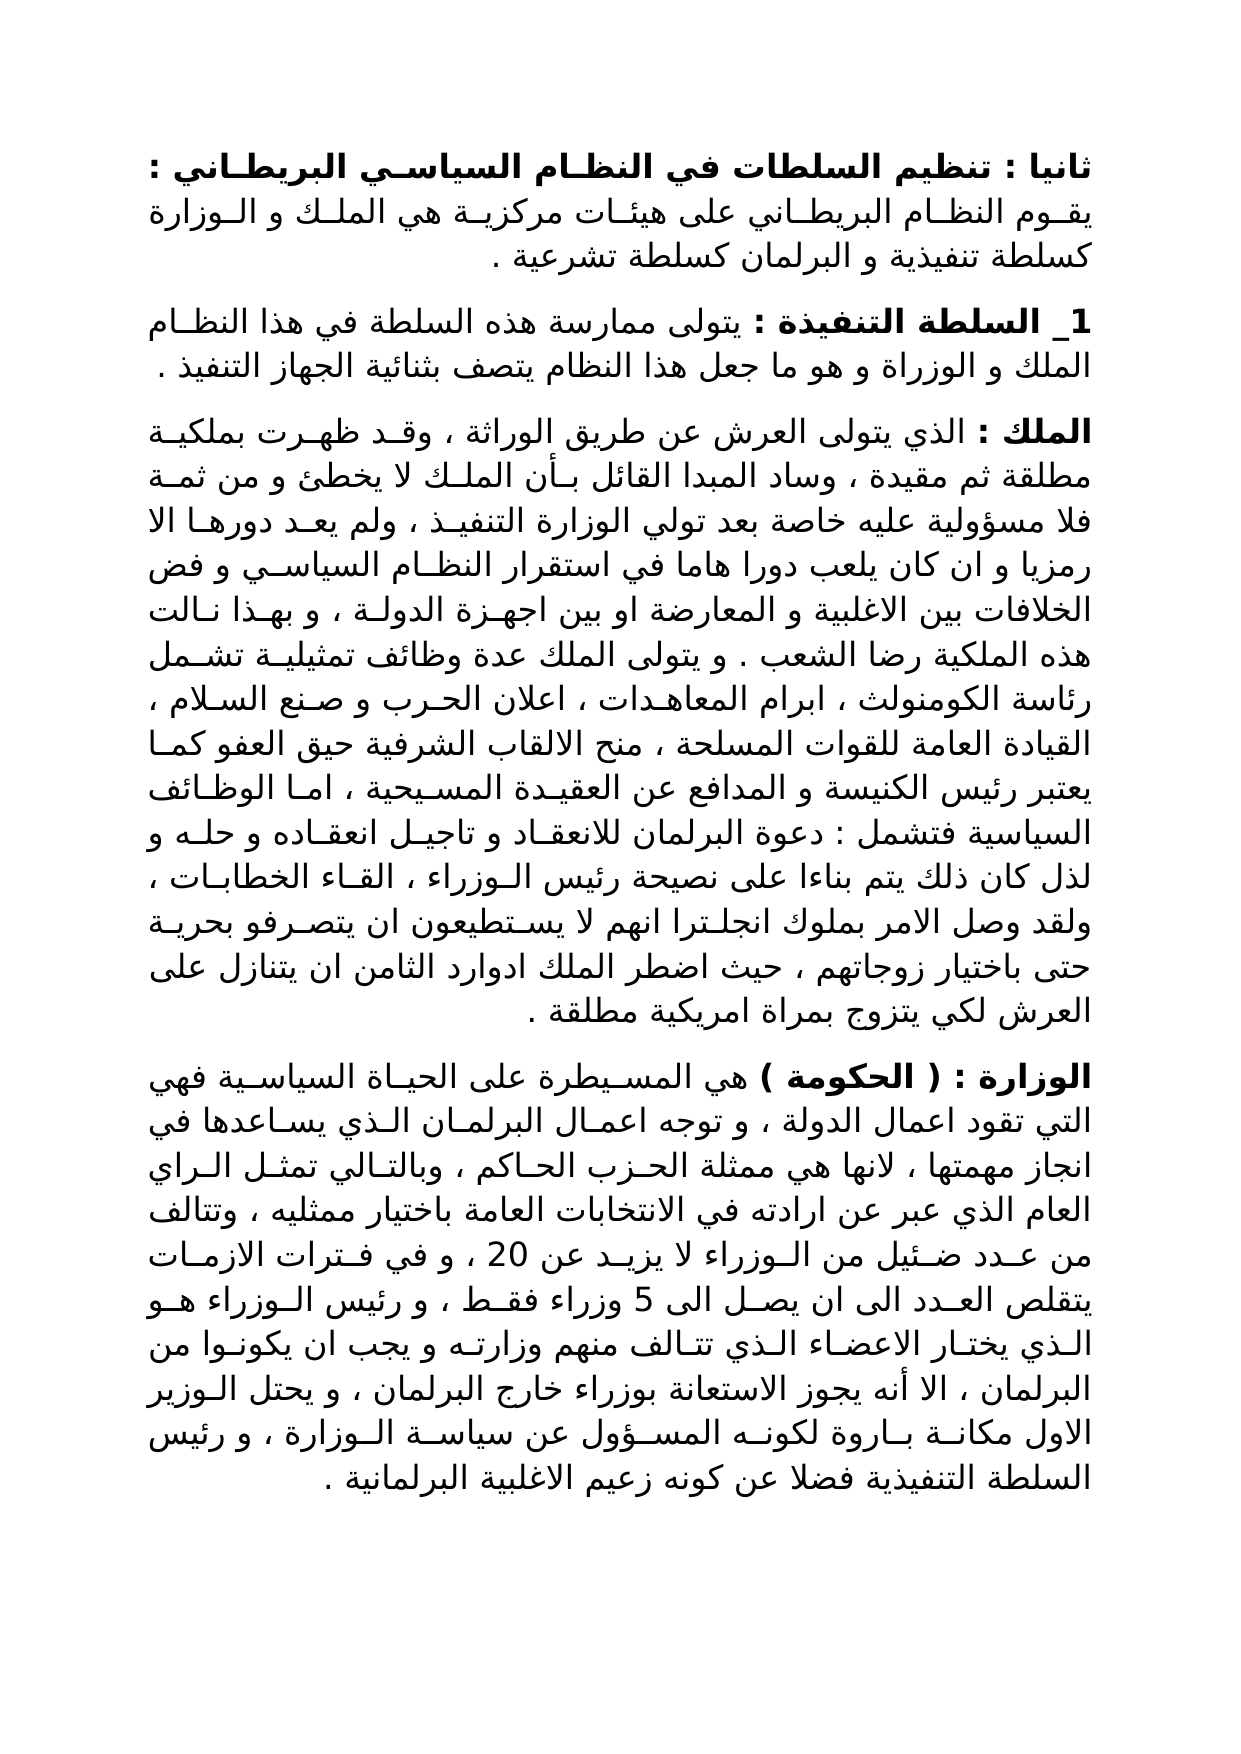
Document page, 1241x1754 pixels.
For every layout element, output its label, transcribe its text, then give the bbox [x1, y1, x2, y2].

text 1_ السلطة التنفيذة : يتولى ممارسة هذه السلطة في هذا النظام الملك و الوزراة و هو ما جعل هذا النظام يتصف بثنائية الجهاز التنفيذ . [148, 302, 1093, 386]
text الوزارة : ( الحكومة ) هي المسيطرة على الحياة السياسية فهي التي تقود اعمال الدولة ، و توجه اعمال البرلمان الذي يساعدها في انجاز مهمتها ، لانها هي ممثلة الحزب الحاكم ، وبالتالي تمثل الراي العام الذي عبر عن ارادته في الانتخابات العامة باختيار ممثليه ، وتتالف من عدد ضئيل من الوزراء لا يزيد عن 20 ، و في فترات الازمات يتقلص العدد الى ان يصل الى 5 وزراء فقط ، و رئيس الوزراء هو الذي يختار الاعضاء الذي تتالف منهم وزارته و يجب ان يكونوا من البرلمان ، الا أنه يجوز الاستعانة بوزراء خارج البرلمان ، و يحتل الوزير الاول مكانة باروة لكونه المسؤول عن سياسة الوزارة ، و رئيس السلطة التنفيذية فضلا عن كونه زعيم الاغلبية البرلمانية . [148, 1057, 1093, 1497]
text الملك : الذي يتولى العرش عن طريق الوراثة ، وقد ظهرت بملكية مطلقة ثم مقيدة ، وساد المبدا القائل بأن الملك لا يخطئ و من ثمة فلا مسؤولية عليه خاصة بعد تولي الوزارة التنفيذ ، ولم يعد دورها الا رمزيا و ان كان يلعب دورا هاما في استقرار النظام السياسي و فض الخلافات بين الاغلبية و المعارضة او بين اجهزة الدولة ، و بهذا نالت هذه الملكية رضا الشعب . و يتولى الملك عدة وظائف تمثيلية تشمل رئاسة الكومنولث ، ابرام المعاهدات ، اعلان الحرب و صنع السلام ، القيادة العامة للقوات المسلحة ، منح الالقاب الشرفية حيق العفو كما يعتبر رئيس الكنيسة و المدافع عن العقيدة المسيحية ، اما الوظائف السياسية فتشمل : دعوة البرلمان للانعقاد و تاجيل انعقاده و حله و لذل كان ذلك يتم بناءا على نصيحة رئيس الوزراء ، القاء الخطابات ، ولقد وصل الامر بملوك انجلترا انهم لا يستطيعون ان يتصرفو بحرية حتى باختيار زوجاتهم ، حيث اضطر الملك ادوارد الثامن ان يتنازل على العرش لكي يتزوج بمراة امريكية مطلقة . [148, 412, 1093, 1031]
text ثانيا : تنظيم السلطات في النظام السياسي البريطاني : يقوم النظام البريطاني على هيئات مركزية هي الملك و الوزارة كسلطة تنفيذية و البرلمان كسلطة تشرعية . [148, 148, 1093, 276]
